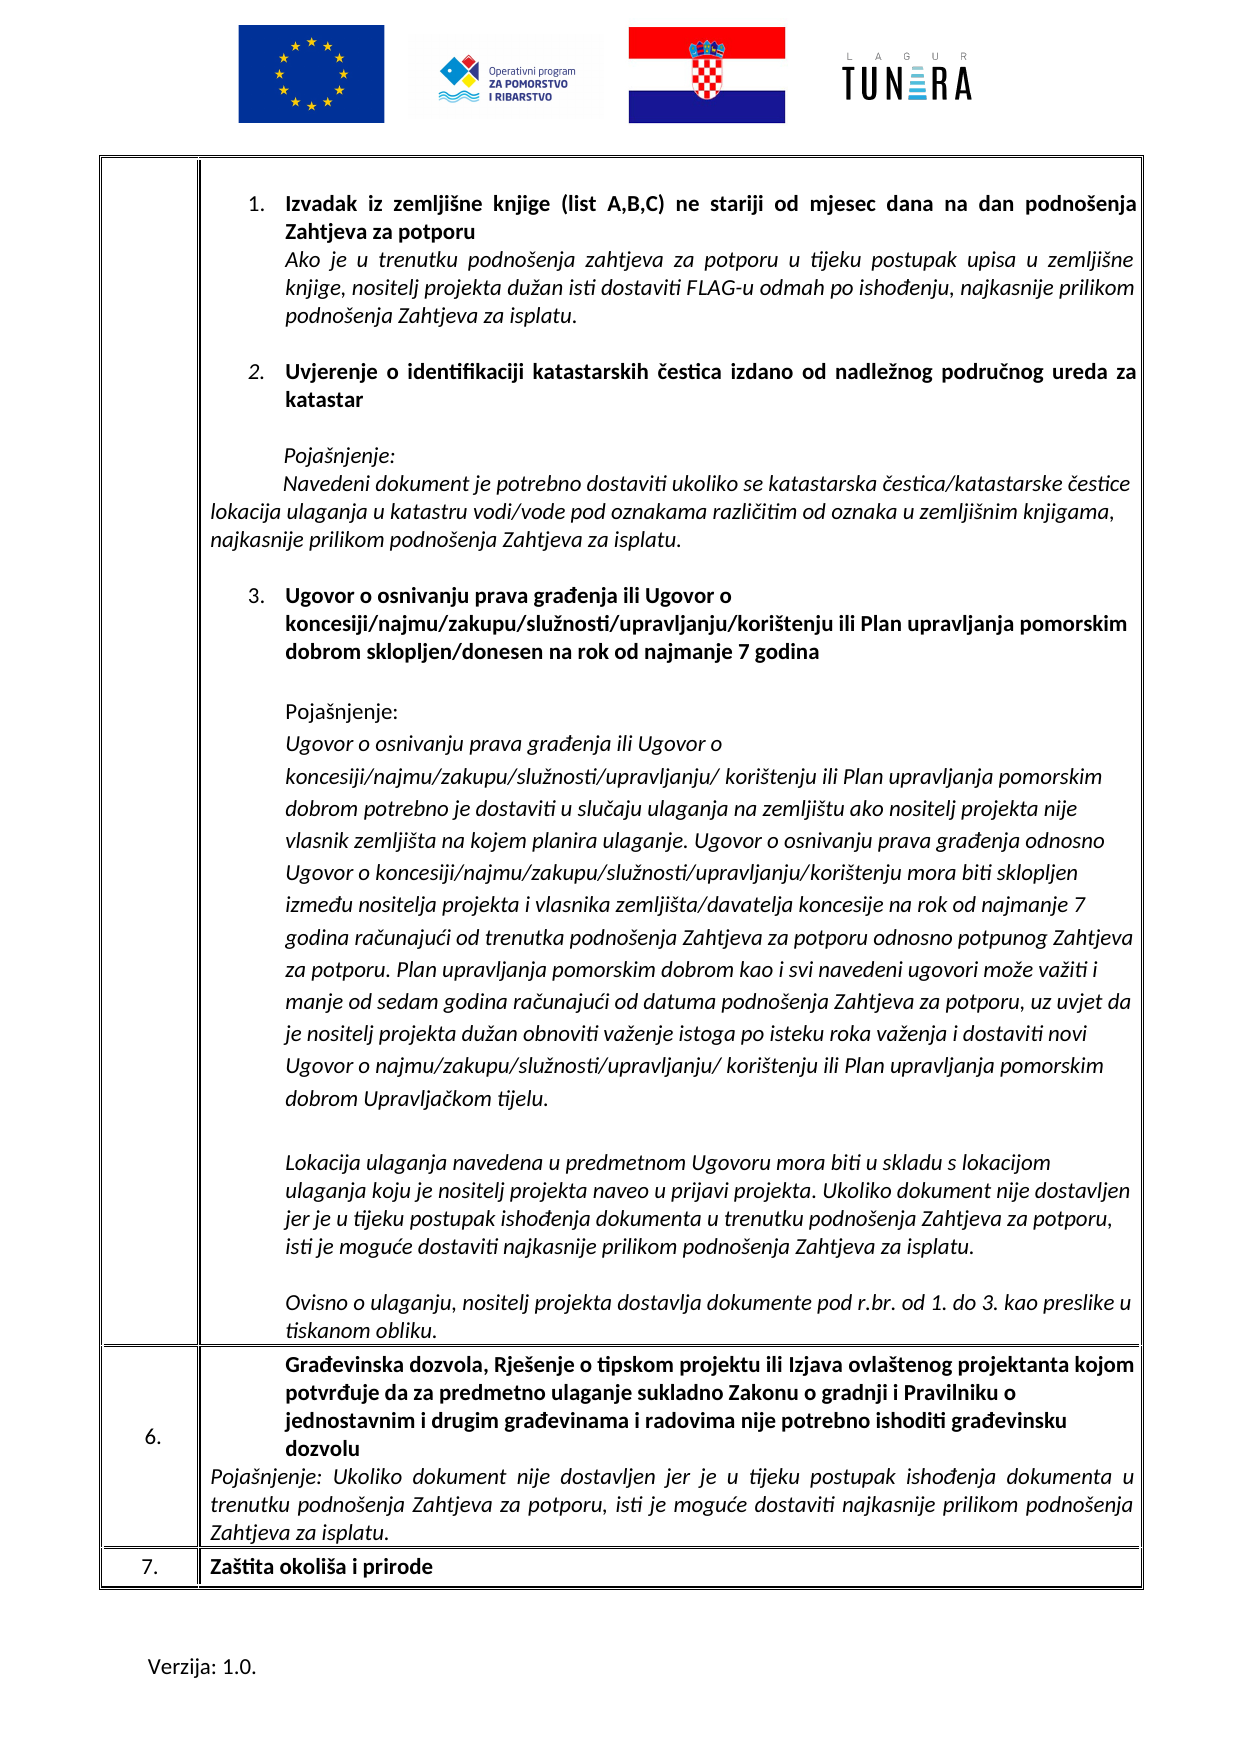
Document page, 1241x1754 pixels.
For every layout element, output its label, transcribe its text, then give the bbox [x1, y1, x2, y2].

picture [813, 26, 1000, 126]
table_cell Zaštita okoliša i prirode [199, 1546, 1143, 1586]
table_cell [199, 158, 1141, 1344]
table_cell 5. [101, 156, 199, 1344]
picture [238, 25, 385, 123]
picture [620, 18, 790, 131]
table_cell 7. [101, 1546, 199, 1586]
table_cell Građevinska dozvola, Rješenje o tipskom projektu ili Izjava ovlaštenog projektanta kojom potvrđuje da za predmetno ulaganje sukladno Zakonu o gradnji i Pravilniku o jednostavnim i drugim građevinama i radovima nije potrebno ishoditi građevinsku dozvolu Pojašnjenje: Ukoliko dokument nije dostavljen jer je u tijeku postupak ishođenja dokumenta u trenutku podnošenja Zahtjeva za potporu, isti je moguće dostaviti najkasnije prilikom podnošenja Zahtjeva za isplatu. [199, 1344, 1143, 1546]
picture [407, 34, 605, 119]
table_cell 6. [101, 1344, 199, 1546]
